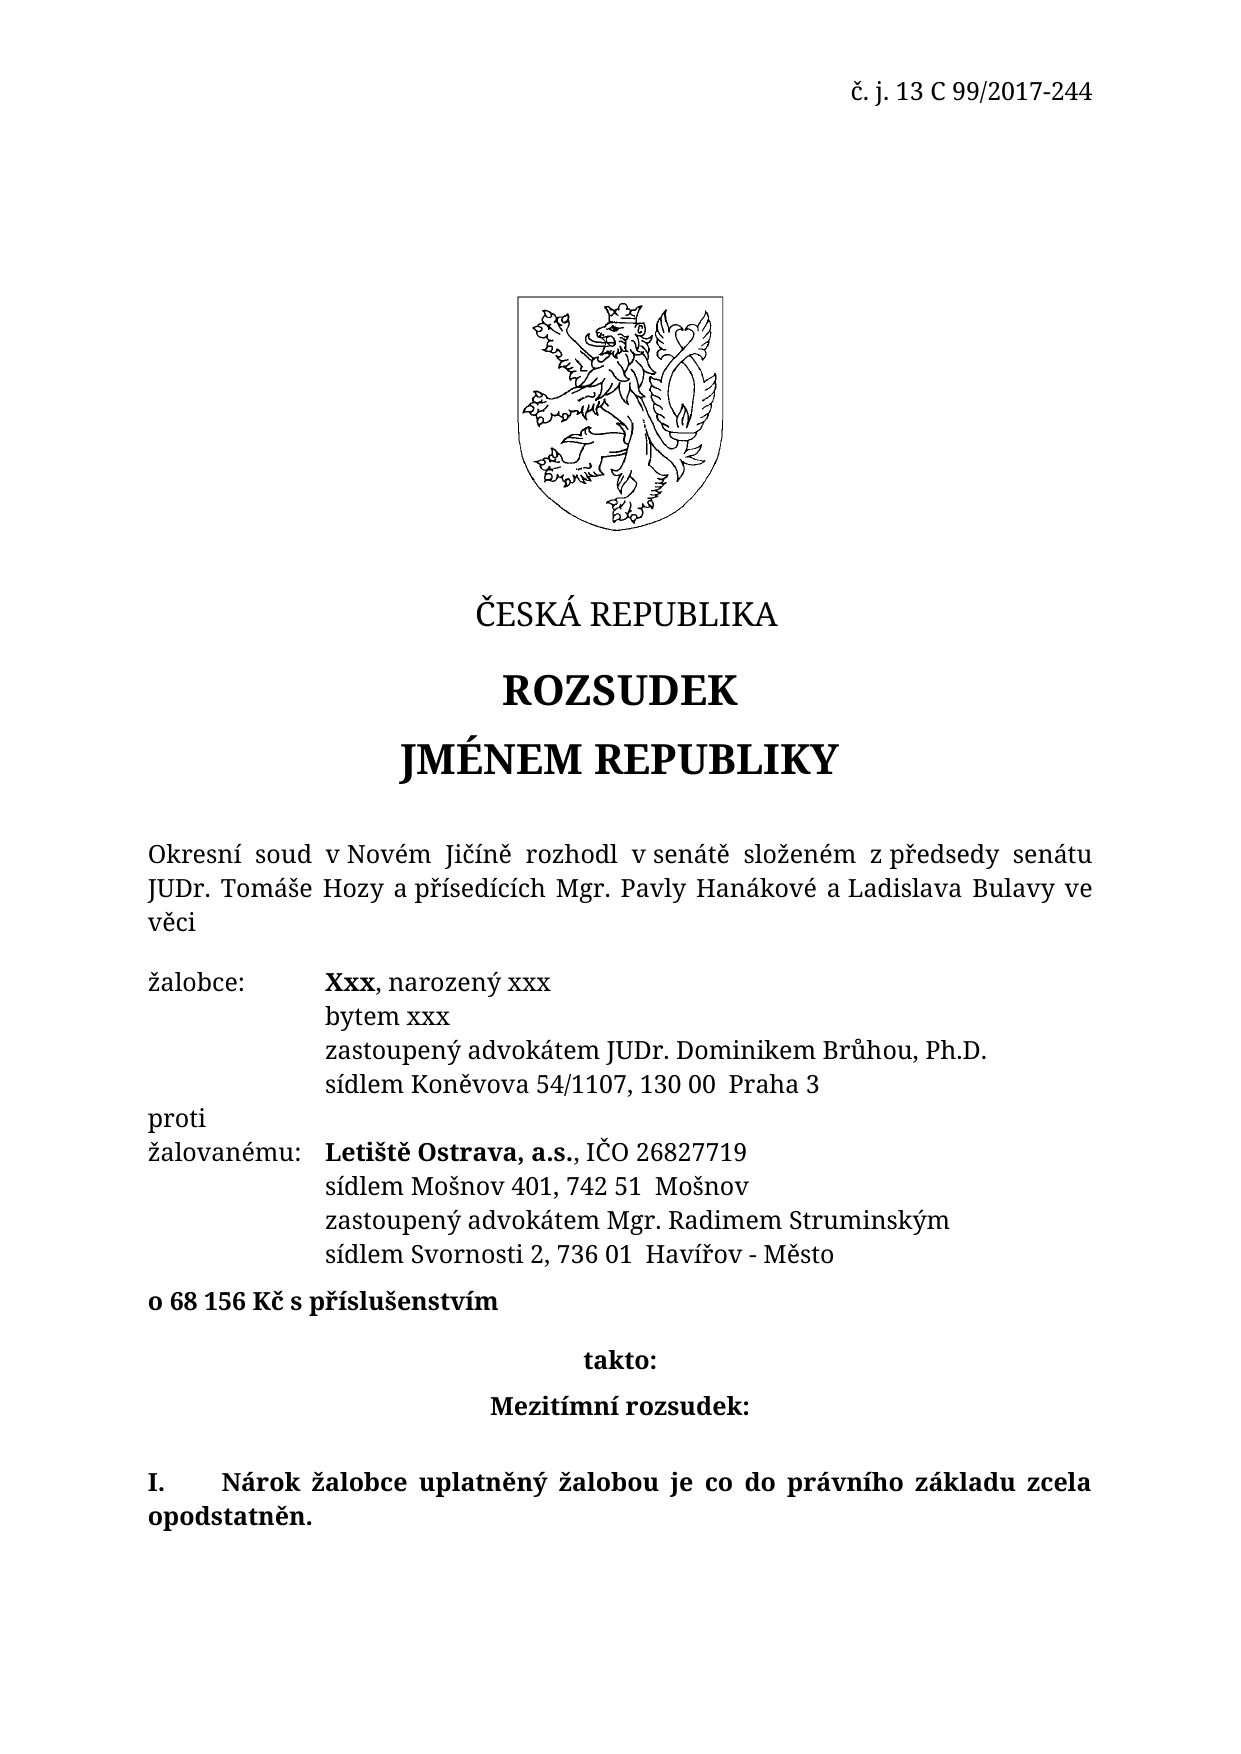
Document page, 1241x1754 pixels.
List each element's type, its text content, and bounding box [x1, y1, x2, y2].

text bytem xxx zastoupený advokátem JUDr. Dominikem Brůhou, Ph.D. sídlem Koněvova 54/1107, 130 00 Praha 3 [325, 998, 1093, 1100]
text Mezitímní rozsudek: [148, 1389, 1093, 1423]
text proti [148, 1100, 1093, 1134]
text o 68 156 Kč s příslušenstvím [148, 1283, 1093, 1317]
text JMÉNEM REPUBLIKY [148, 730, 1093, 787]
text Okresní soud v Novém Jičíně rozhodl v senátě složeném z předsedy senátu JUDr. Tomáše Hozy a přísedících Mgr. Pavly Hanákové a Ladislava Bulavy ve věci [148, 837, 1093, 939]
text žalobce: Xxx, narozený xxx [148, 964, 1093, 998]
list I. Nárok žalobce uplatněný žalobou je co do právního základu zcela opodstatněn. [148, 1465, 1093, 1533]
text ROZSUDEK [148, 661, 1093, 718]
text ČESKÁ REPUBLIKA [160, 148, 1093, 636]
text žalovanému: Letiště Ostrava, a.s., IČO 26827719 sídlem Mošnov 401, 742 51 Mošnov zastoupený advokátem Mgr. Radimem Struminským sídlem Svornosti 2, 736 01 Havířov - Město [148, 1134, 1093, 1271]
picture [516, 295, 724, 532]
text takto: [148, 1342, 1093, 1376]
